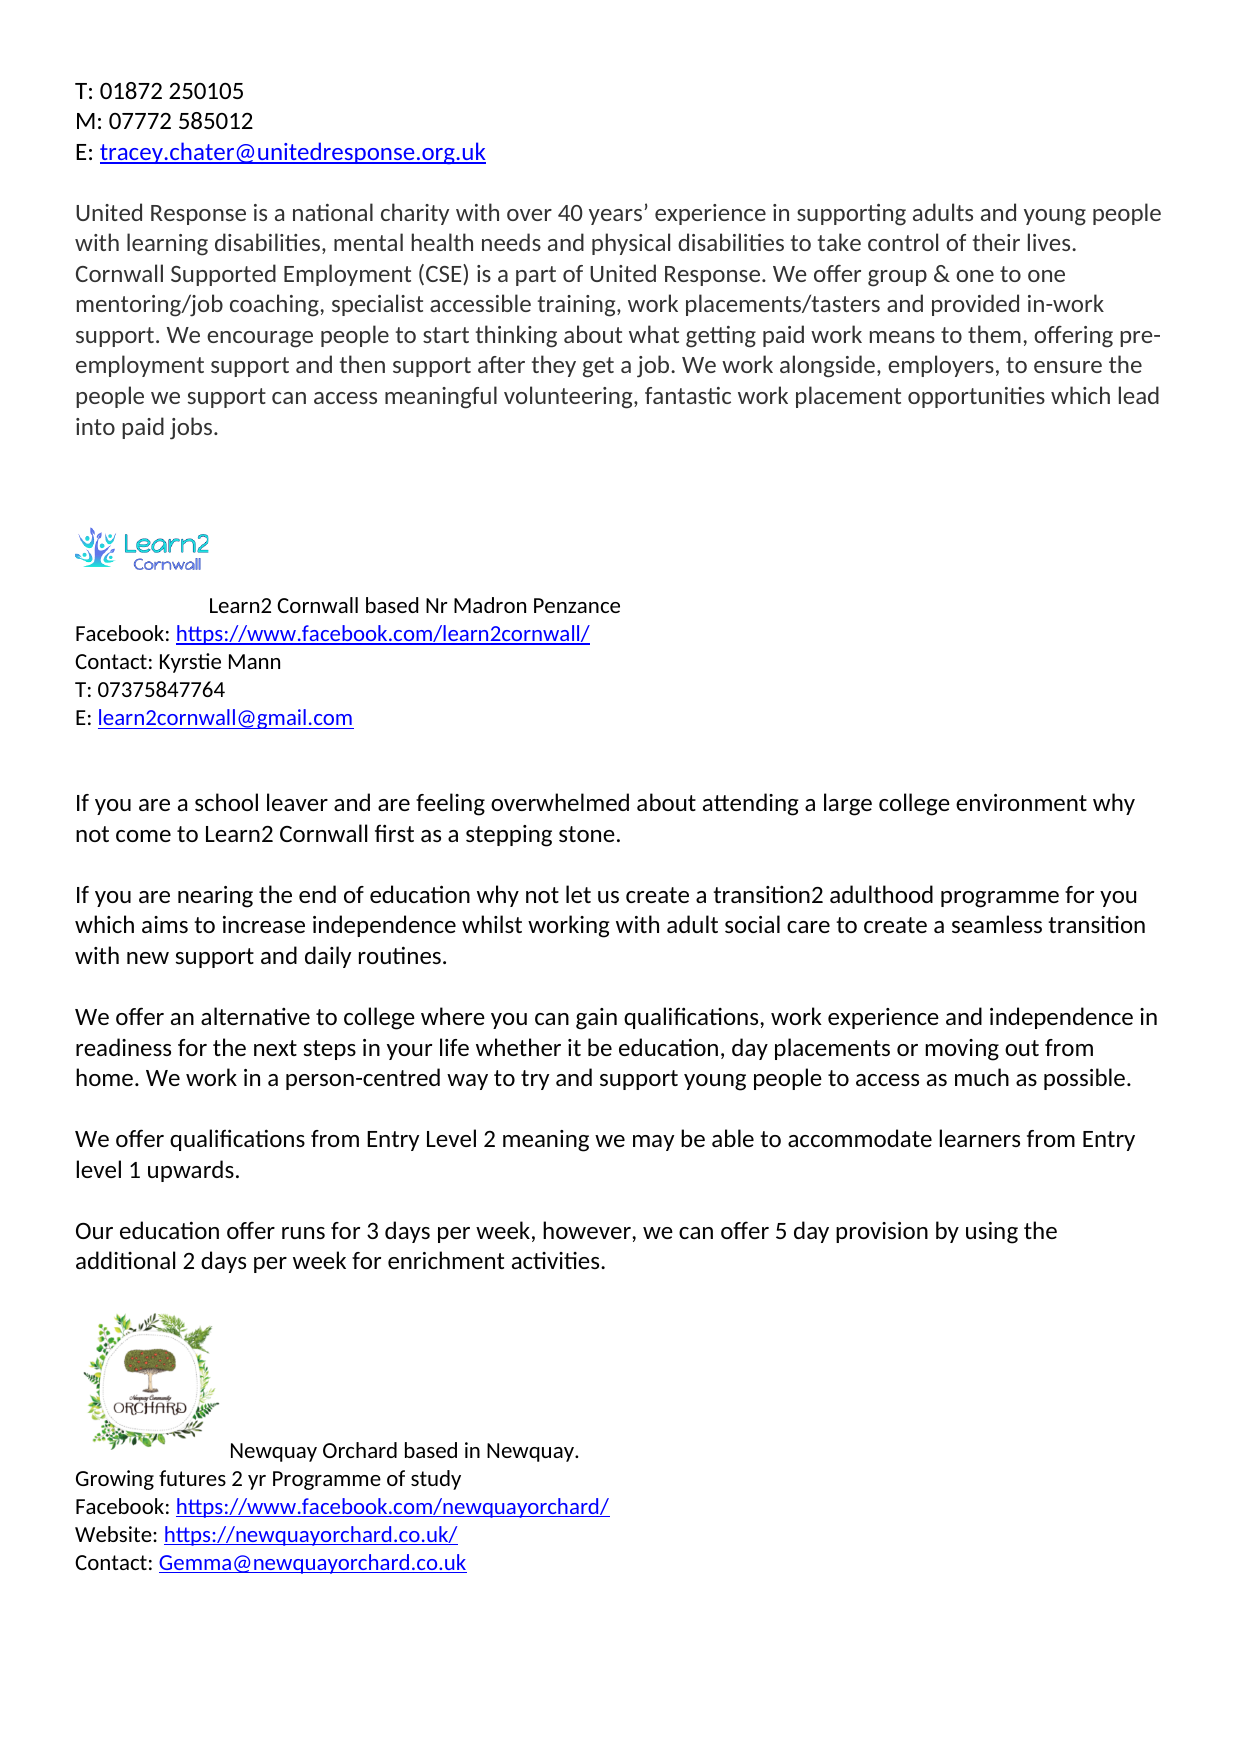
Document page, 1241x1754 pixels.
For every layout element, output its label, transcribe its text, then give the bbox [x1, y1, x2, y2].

picture [75, 480, 209, 614]
text T: 07375847764 [75, 675, 1165, 703]
text Learn2 Cornwall based Nr Madron Penzance [75, 480, 1165, 619]
text Contact: Kyrstie Mann [75, 647, 1165, 675]
text Newquay Orchard based in Newquay. [75, 1304, 1165, 1464]
text Contact: Gemma@newquayorchard.co.uk [75, 1548, 1165, 1576]
text United Response is a national charity with over 40 years’ experience in supporting adults and young people with learning disabilities, mental health needs and physical disabilities to take control of their lives. Cornwall Supported Employment (CSE) is a part of United Response. We offer group & one to one mentoring/job coaching, specialist accessible training, work placements/tasters and provided in-work support. We encourage people to start thinking about what getting paid work means to them, offering pre-employment support and then support after they get a job. We work alongside, employers, to ensure the people we support can access meaningful volunteering, fantastic work placement opportunities which lead into paid jobs. [75, 197, 1165, 441]
text E: learn2cornwall@gmail.com [75, 703, 1165, 731]
text Growing futures 2 yr Programme of study [75, 1464, 1165, 1492]
text T: 01872 250105 [75, 75, 1165, 106]
text M: 07772 585012 [75, 106, 1165, 136]
text Facebook: https://www.facebook.com/learn2cornwall/ [75, 619, 1165, 647]
text If you are a school leaver and are feeling overwhelmed about attending a large college environment why not come to Learn2 Cornwall first as a stepping stone. If you are nearing the end of education why not let us create a transition2 adulthood programme for you which aims to increase independence whilst working with adult social care to create a seamless transition with new support and daily routines. We offer an alternative to college where you can gain qualifications, work experience and independence in readiness for the next steps in your life whether it be education, day placements or moving out from home. We work in a person-centred way to try and support young people to access as much as possible. We offer qualifications from Entry Level 2 meaning we may be able to accommodate learners from Entry level 1 upwards. Our education offer runs for 3 days per week, however, we can offer 5 day provision by using the additional 2 days per week for enrichment activities. [75, 787, 1165, 1276]
text E: tracey.chater@unitedresponse.org.uk [75, 136, 1165, 167]
picture [75, 1303, 230, 1458]
text Website: https://newquayorchard.co.uk/ [75, 1520, 1165, 1548]
text Facebook: https://www.facebook.com/newquayorchard/ [75, 1492, 1165, 1520]
